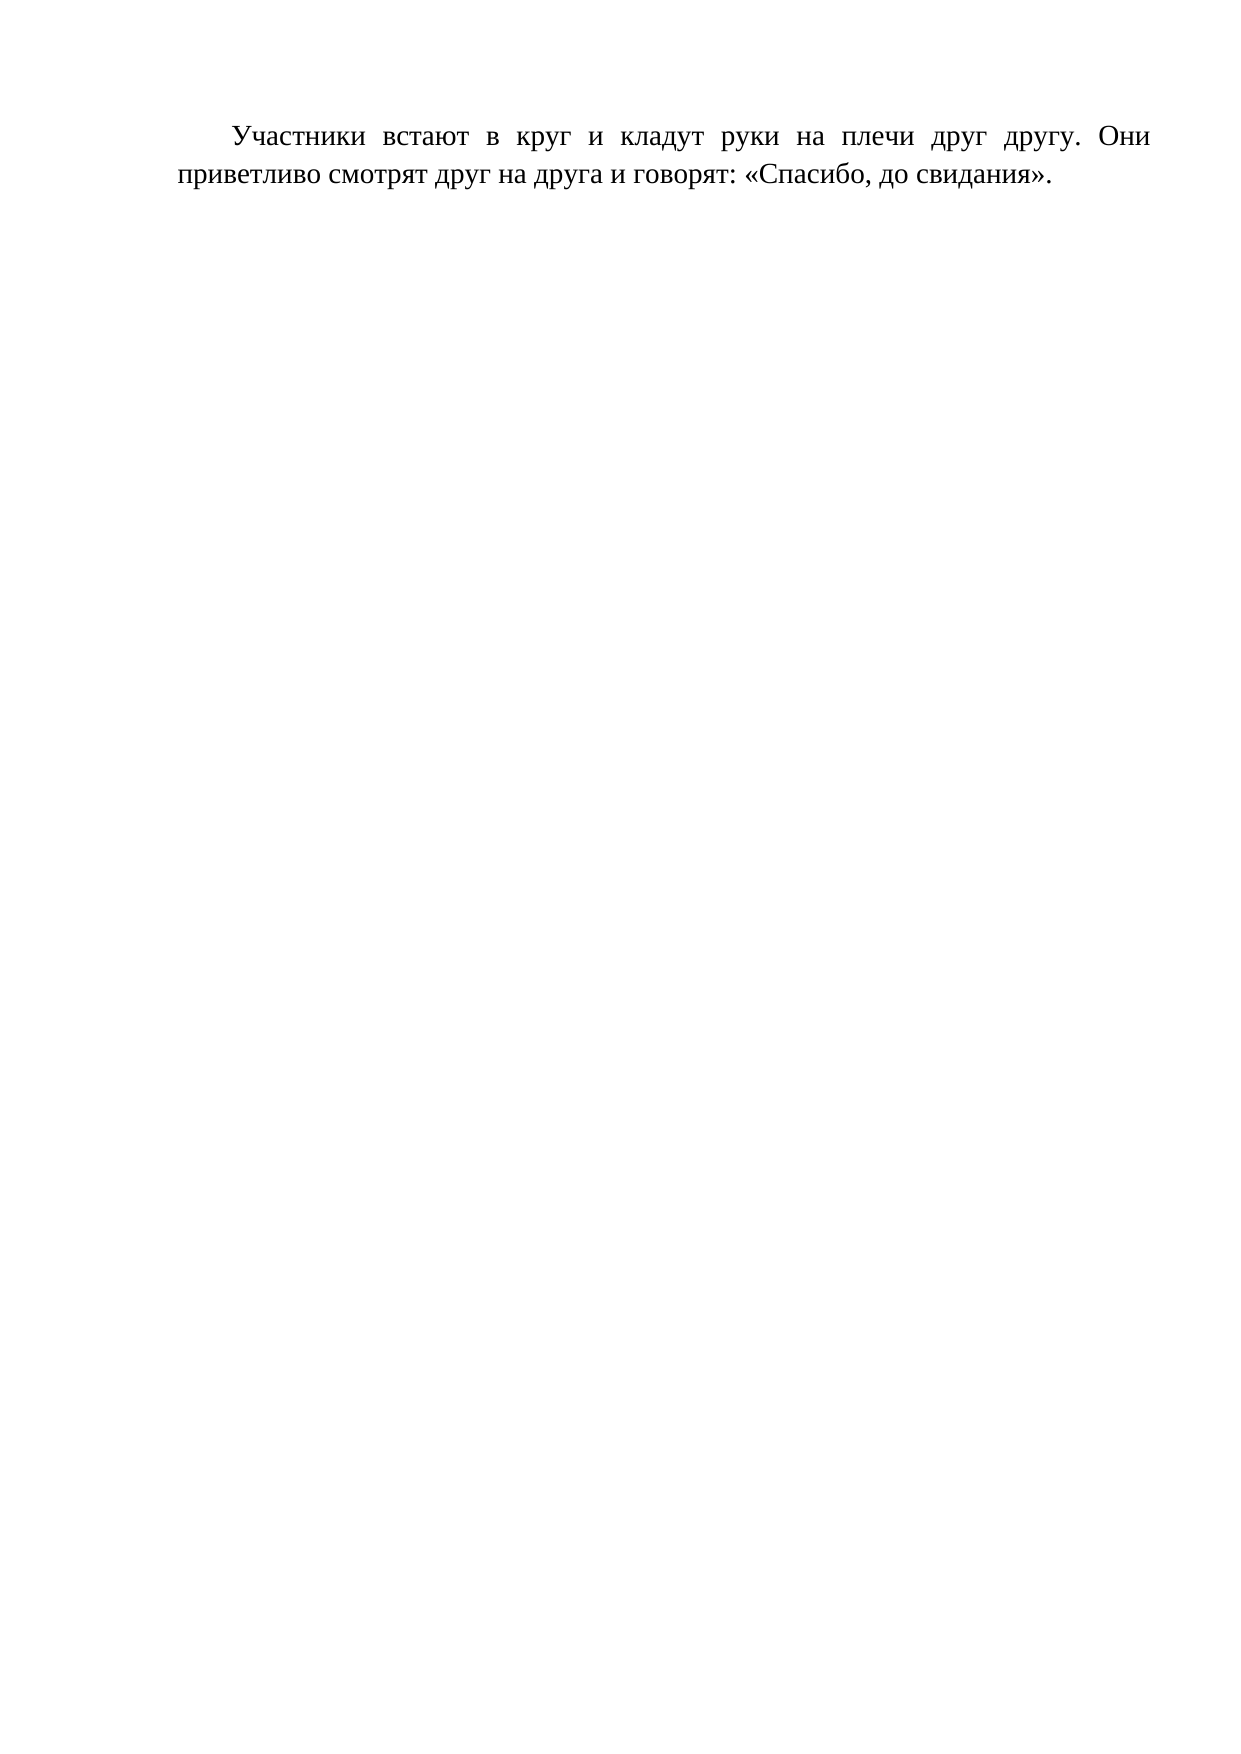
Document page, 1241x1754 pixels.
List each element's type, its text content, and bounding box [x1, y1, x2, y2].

text Участники встают в круг и кладут руки на плечи друг другу. Они приветливо смотрят друг на друга и говорят: «Спасибо, до свидания». [177, 118, 1152, 190]
